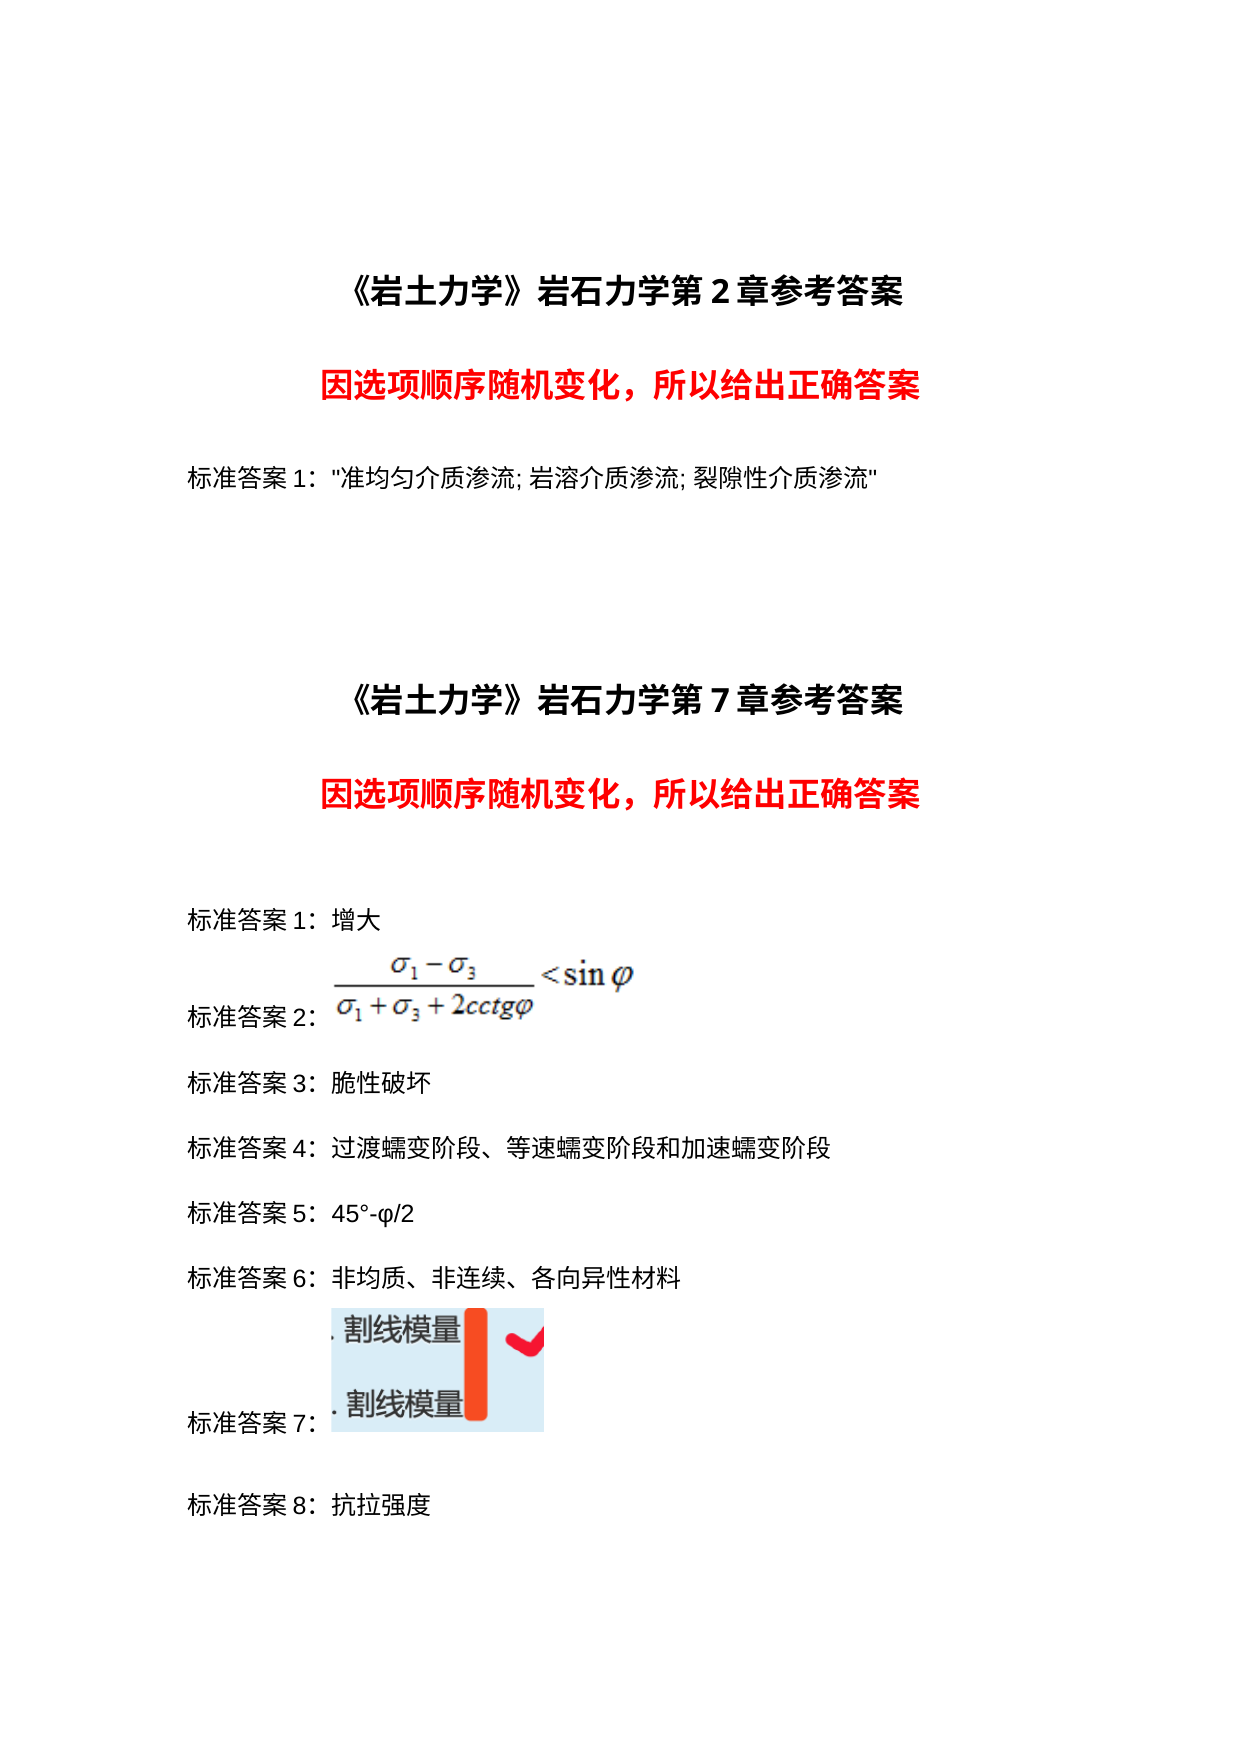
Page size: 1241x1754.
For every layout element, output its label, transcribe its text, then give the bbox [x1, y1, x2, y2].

text 《岩土力学》岩石力学第7章参考答案 [187, 665, 1053, 730]
text 因选项顺序随机变化，所以给出正确答案 [187, 350, 1053, 415]
text 标准答案7： [187, 1309, 1053, 1471]
text 标准答案4：过渡蠕变阶段、等速蠕变阶段和加速蠕变阶段 [187, 1114, 1053, 1179]
text 标准答案5：45°-φ/2 [187, 1179, 1053, 1244]
text 标准答案6：非均质、非连续、各向异性材料 [187, 1244, 1053, 1309]
text 标准答案8：抗拉强度 [187, 1471, 1053, 1536]
text 标准答案1：增大 [187, 886, 1053, 951]
text 《岩土力学》岩石力学第2章参考答案 [187, 256, 1053, 321]
text 标准答案1："准均匀介质渗流; 岩溶介质渗流; 裂隙性介质渗流" [187, 444, 1053, 509]
picture [331, 1308, 544, 1432]
picture [331, 951, 641, 1027]
text 因选项顺序随机变化，所以给出正确答案 [187, 759, 1053, 824]
text 标准答案3：脆性破坏 [187, 1049, 1053, 1114]
